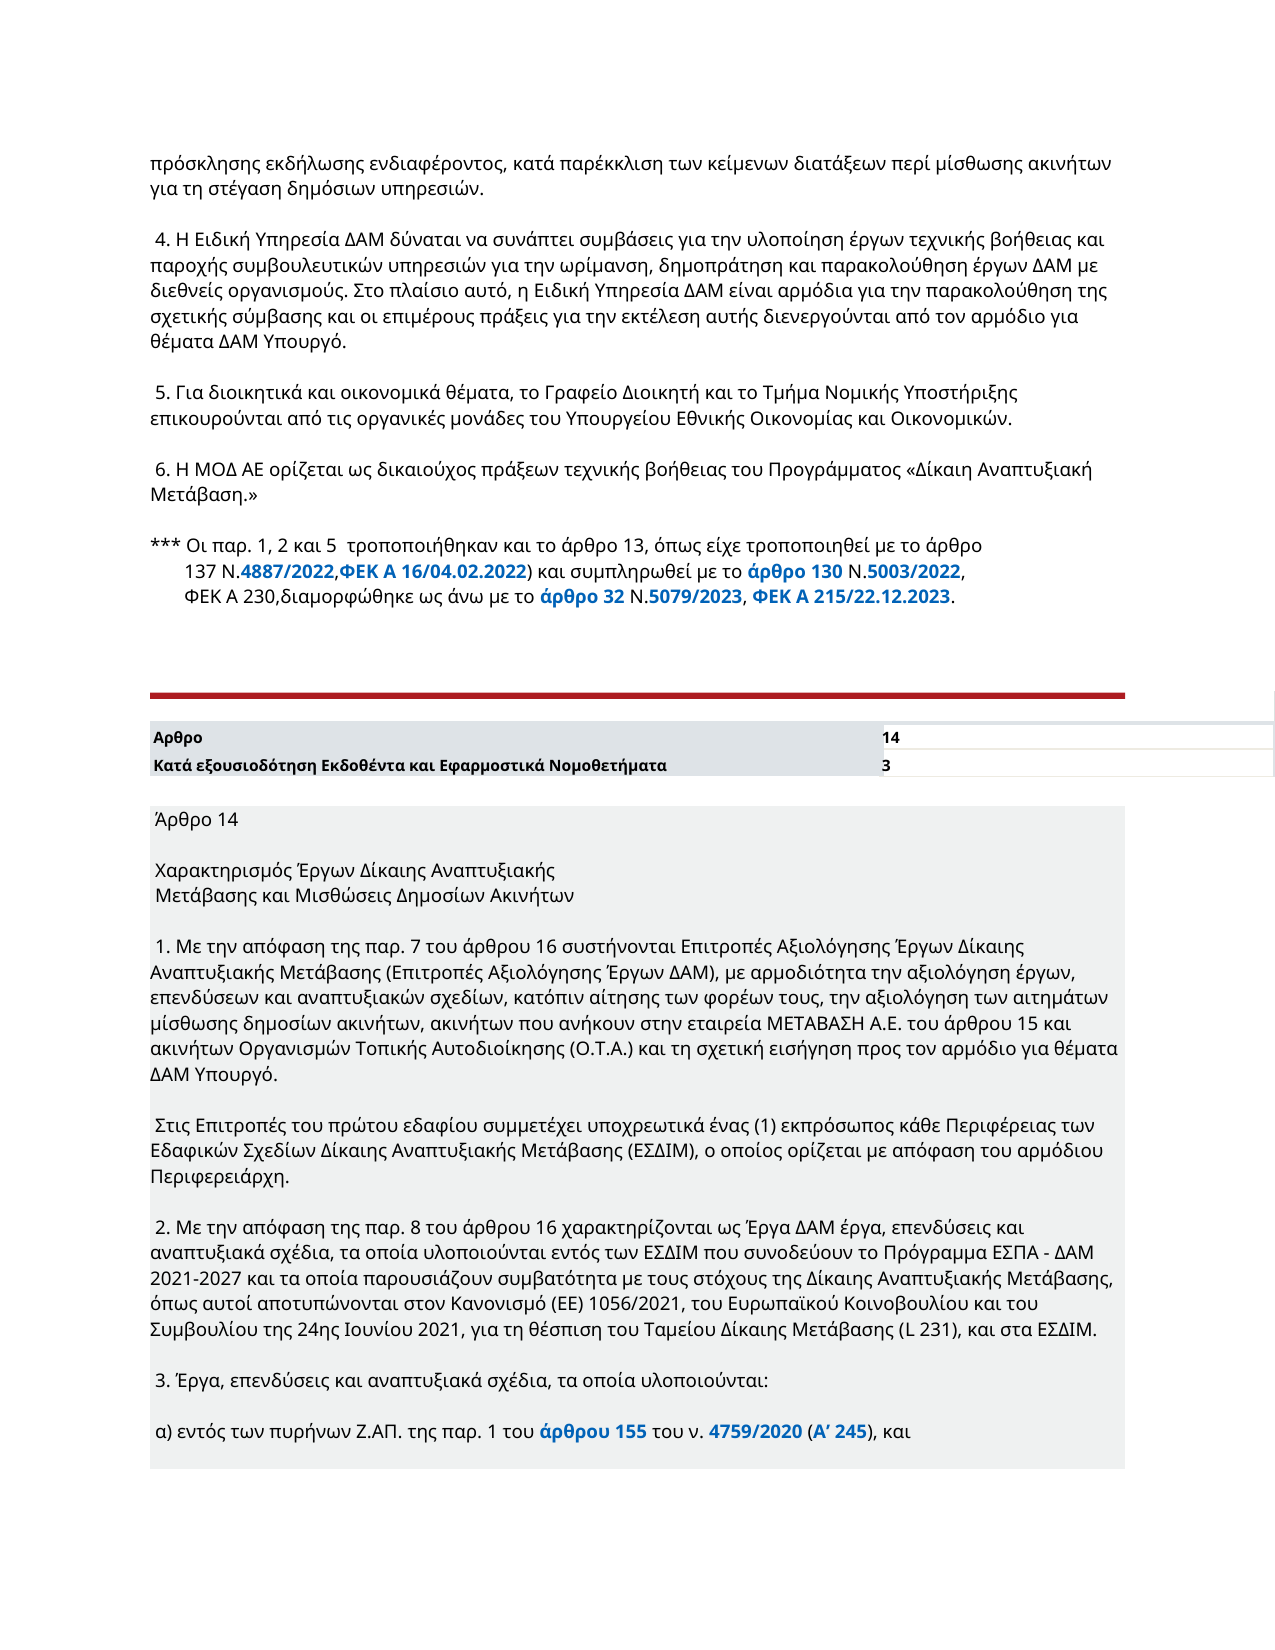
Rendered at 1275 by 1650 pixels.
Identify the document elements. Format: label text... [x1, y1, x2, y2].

text Στις Επιτροπές του πρώτου εδαφίου συμμετέχει υποχρεωτικά ένας (1) εκπρόσωπος κάθε Περιφέρειας των Εδαφικών Σχεδίων Δίκαιης Αναπτυξιακής Μετάβασης (ΕΣΔΙΜ), ο οποίος ορίζεται με απόφαση του αρμόδιου Περιφερειάρχη. [150, 1112, 1125, 1189]
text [150, 150, 1125, 201]
text 137 Ν.4887/2022,ΦΕΚ Α 16/04.02.2022) και συμπληρωθεί με το άρθρο 130 Ν.5003/2022, [150, 558, 1125, 584]
text 3. Έργα, επενδύσεις και αναπτυξιακά σχέδια, τα οποία υλοποιούνται: [150, 1367, 1125, 1393]
text α) εντός των πυρήνων Ζ.ΑΠ. της παρ. 1 του άρθρου 155 του ν. 4759/2020 (Α’ 245), και [150, 1418, 1125, 1444]
table_cell 3 [884, 750, 1273, 776]
text Άρθρο 14 [150, 806, 1125, 831]
text 4. Η Ειδική Υπηρεσία ΔΑΜ δύναται να συνάπτει συμβάσεις για την υλοποίηση έργων τεχνικής βοήθειας και παροχής συμβουλευτικών υπηρεσιών για την ωρίμανση, δημοπράτηση και παρακολούθηση έργων ΔΑΜ με διεθνείς οργανισμούς. Στο πλαίσιο αυτό, η Ειδική Υπηρεσία ΔΑΜ είναι αρμόδια για την παρακολούθηση της σχετικής σύμβασης και οι επιμέρους πράξεις για την εκτέλεση αυτής διενεργούνται από τον αρμόδιο για θέματα ΔΑΜ Υπουργό. [150, 227, 1125, 354]
text 6. Η ΜΟΔ ΑΕ ορίζεται ως δικαιούχος πράξεων τεχνικής βοήθειας του Προγράμματος «Δίκαιη Αναπτυξιακή Μετάβαση.» [150, 456, 1125, 507]
table_cell Αρθρο [150, 725, 879, 748]
text 1. Με την απόφαση της παρ. 7 του άρθρου 16 συστήνονται Επιτροπές Αξιολόγησης Έργων Δίκαιης Αναπτυξιακής Μετάβασης (Επιτροπές Αξιολόγησης Έργων ΔΑΜ), με αρμοδιότητα την αξιολόγηση έργων, επενδύσεων και αναπτυξιακών σχεδίων, κατόπιν αίτησης των φορέων τους, την αξιολόγηση των αιτημάτων μίσθωσης δημοσίων ακινήτων, ακινήτων που ανήκουν στην εταιρεία ΜΕΤΑΒΑΣΗ Α.Ε. του άρθρου 15 και ακινήτων Οργανισμών Τοπικής Αυτοδιοίκησης (Ο.Τ.Α.) και τη σχετική εισήγηση προς τον αρμόδιο για θέματα ΔΑΜ Υπουργό. [150, 933, 1125, 1087]
text 5. Για διοικητικά και οικονομικά θέματα, το Γραφείο Διοικητή και το Τμήμα Νομικής Υποστήριξης επικουρούνται από τις οργανικές μονάδες του Υπουργείου Εθνικής Οικονομίας και Οικονομικών. [150, 380, 1125, 431]
table_cell Κατά εξουσιοδότηση Εκδοθέντα και Εφαρμοστικά Νομοθετήματα [150, 753, 879, 776]
text 2. Με την απόφαση της παρ. 8 του άρθρου 16 χαρακτηρίζονται ως Έργα ΔΑΜ έργα, επενδύσεις και αναπτυξιακά σχέδια, τα οποία υλοποιούνται εντός των ΕΣΔΙΜ που συνοδεύουν το Πρόγραμμα ΕΣΠΑ - ΔΑΜ 2021-2027 και τα οποία παρουσιάζουν συμβατότητα με τους στόχους της Δίκαιης Αναπτυξιακής Μετάβασης, όπως αυτοί αποτυπώνονται στον Κανονισμό (ΕΕ) 1056/2021, του Ευρωπαϊκού Κοινοβουλίου και του Συμβουλίου της 24ης Ιουνίου 2021, για τη θέσπιση του Ταμείου Δίκαιης Μετάβασης (L 231), και στα ΕΣΔΙΜ. [150, 1214, 1125, 1342]
table_cell 14 [884, 725, 1273, 748]
text Μετάβασης και Μισθώσεις Δημοσίων Ακινήτων [150, 882, 1125, 908]
text ΦΕΚ Α 230,διαμορφώθηκε ως άνω με το άρθρο 32 Ν.5079/2023, ΦΕΚ Α 215/22.12.2023. [150, 584, 1125, 609]
table_header [150, 691, 1274, 721]
text *** Οι παρ. 1, 2 και 5 τροποποιήθηκαν και το άρθρο 13, όπως είχε τροποποιηθεί με το άρθρο [150, 533, 1125, 558]
text Χαρακτηρισμός Έργων Δίκαιης Αναπτυξιακής [150, 857, 1125, 882]
